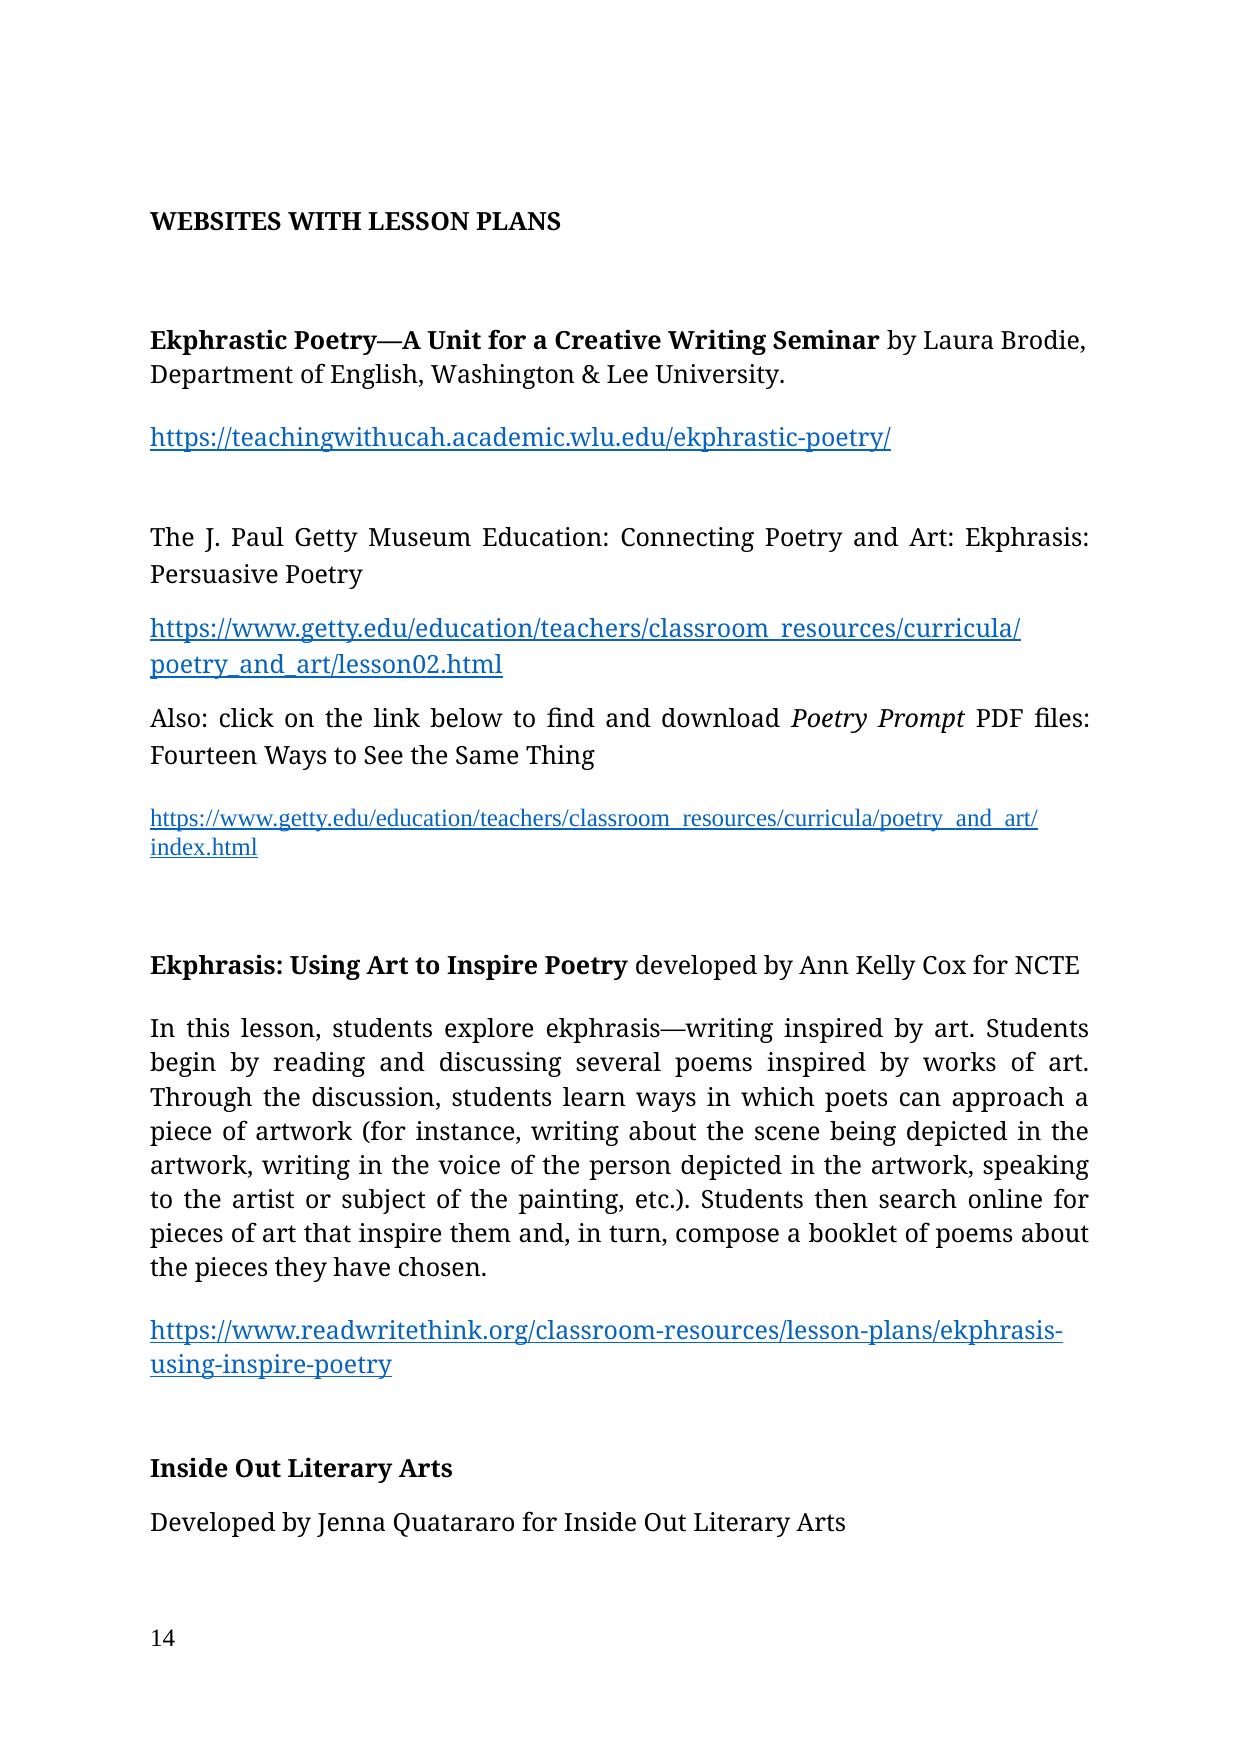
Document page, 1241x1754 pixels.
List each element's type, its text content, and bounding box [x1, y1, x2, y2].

list The J. Paul Getty Museum Education: Connecting Poetry and Art: Ekphrasis: Persuasive Poetry [150, 520, 1090, 591]
text https://www.getty.edu/education/teachers/classroom_resources/curricula/poetry_and_art/lesson02.html [150, 610, 1090, 681]
text In this lesson, students explore ekphrasis—writing inspired by art. Students begin by reading and discussing several poems inspired by works of art. Through the discussion, students learn ways in which poets can approach a piece of artwork (for instance, writing about the scene being depicted in the artwork, writing in the voice of the person depicted in the artwork, speaking to the artist or subject of the painting, etc.). Students then search online for pieces of art that inspire them and, in turn, compose a booklet of poems about the pieces they have chosen. [150, 1011, 1090, 1283]
text Ekphrastic Poetry—A Unit for a Creative Writing Seminar by Laura Brodie, Department of English, Washington & Lee University. [150, 323, 1090, 391]
text Developed by Jenna Quatararo for Inside Out Literary Arts [150, 1504, 1090, 1538]
text Inside Out Literary Arts [150, 1451, 1090, 1485]
text https://www.getty.edu/education/teachers/classroom_resources/curricula/poetry_and_art/index.html [150, 803, 1090, 861]
text https://teachingwithucah.academic.wlu.edu/ekphrastic-poetry/ [150, 420, 1090, 454]
text Ekphrasis: Using Art to Inspire Poetry developed by Ann Kelly Cox for NCTE [150, 948, 1090, 982]
text WEBSITES WITH LESSON PLANS [150, 203, 1090, 237]
text Also: click on the link below to find and download Poetry Prompt PDF files: Fourteen Ways to See the Same Thing [150, 701, 1090, 771]
list https://www.readwritethink.org/classroom-resources/lesson-plans/ekphrasis-using-inspire-poetry [150, 1313, 1090, 1381]
